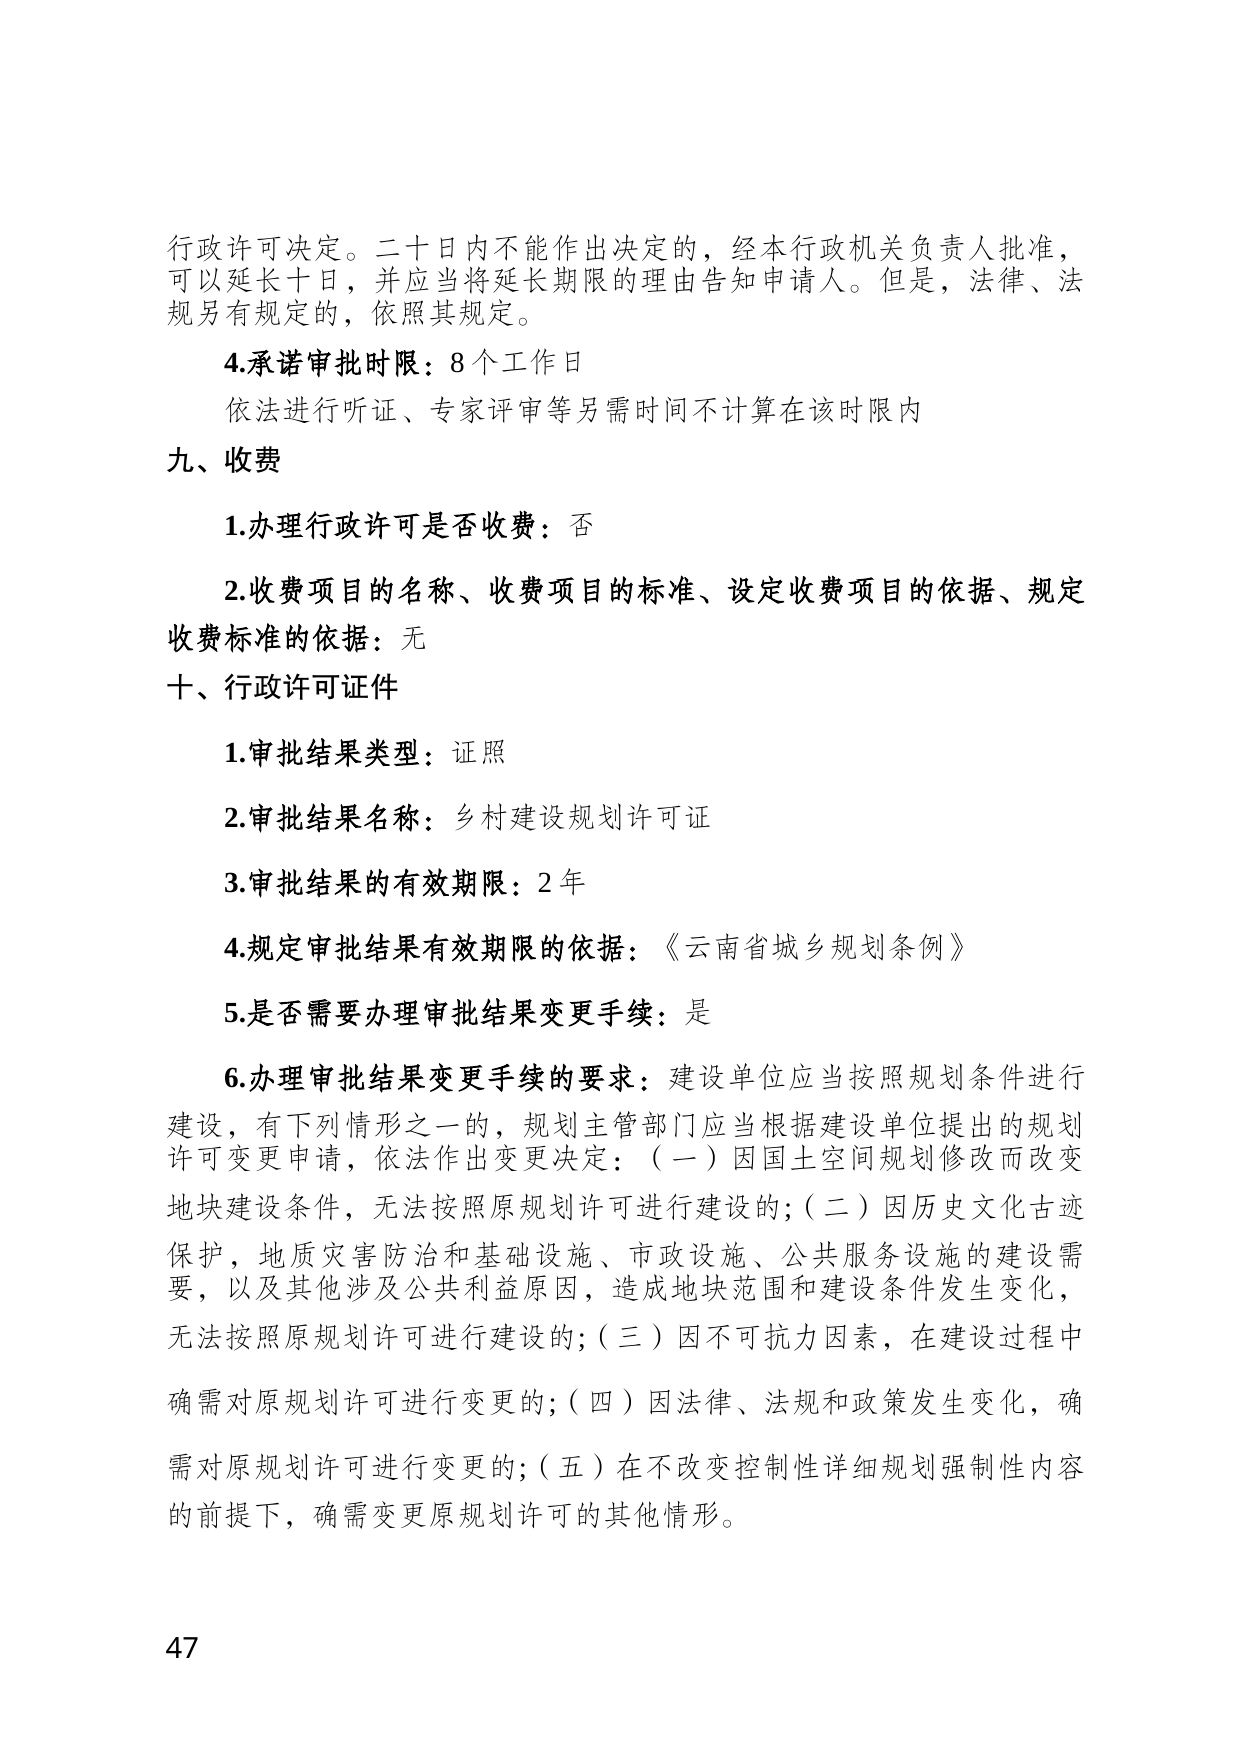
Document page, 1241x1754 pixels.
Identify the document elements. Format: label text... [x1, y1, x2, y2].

text 依法进行听证、专家评审等另需时间不计算在该时限内 [165, 395, 1087, 428]
list 九、收费 [165, 428, 1087, 493]
list 5.是否需要办理审批结果变更手续：是 [165, 980, 1087, 1045]
text 1.办理行政许可是否收费：否 [165, 493, 1087, 558]
list 十、行政许可证件 [165, 655, 1087, 720]
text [165, 233, 1087, 330]
list 1.审批结果类型：证照 [165, 720, 1087, 785]
list 2.收费项目的名称、收费项目的标准、设定收费项目的依据、规定收费标准的依据：无 [165, 558, 1087, 655]
list 3.审批结果的有效期限：2年 [165, 850, 1087, 915]
text 4.承诺审批时限：8个工作日 [165, 330, 1087, 395]
list 6.办理审批结果变更手续的要求：建设单位应当按照规划条件进行建设，有下列情形之一的，规划主管部门应当根据建设单位提出的规划许可变更申请，依法作出变更决定：（一）因国土空间规划修改而改变地块建设条件，无法按照原规划许可进行建设的;（二）因历史文化古迹保护，地质灾害防治和基础设施、市政设施、公共服务设施的建设需要，以及其他涉及公共利益原因，造成地块范围和建设条件发生变化，无法按照原规划许可进行建设的;（三）因不可抗力因素，在建设过程中确需对原规划许可进行变更的;（四）因法律、法规和政策发生变化，确需对原规划许可进行变更的;（五）在不改变控制性详细规划强制性内容的前提下，确需变更原规划许可的其他情形。 [165, 1045, 1087, 1533]
list 2.审批结果名称：乡村建设规划许可证 [165, 785, 1087, 850]
list 4.规定审批结果有效期限的依据：《云南省城乡规划条例》 [165, 915, 1087, 980]
